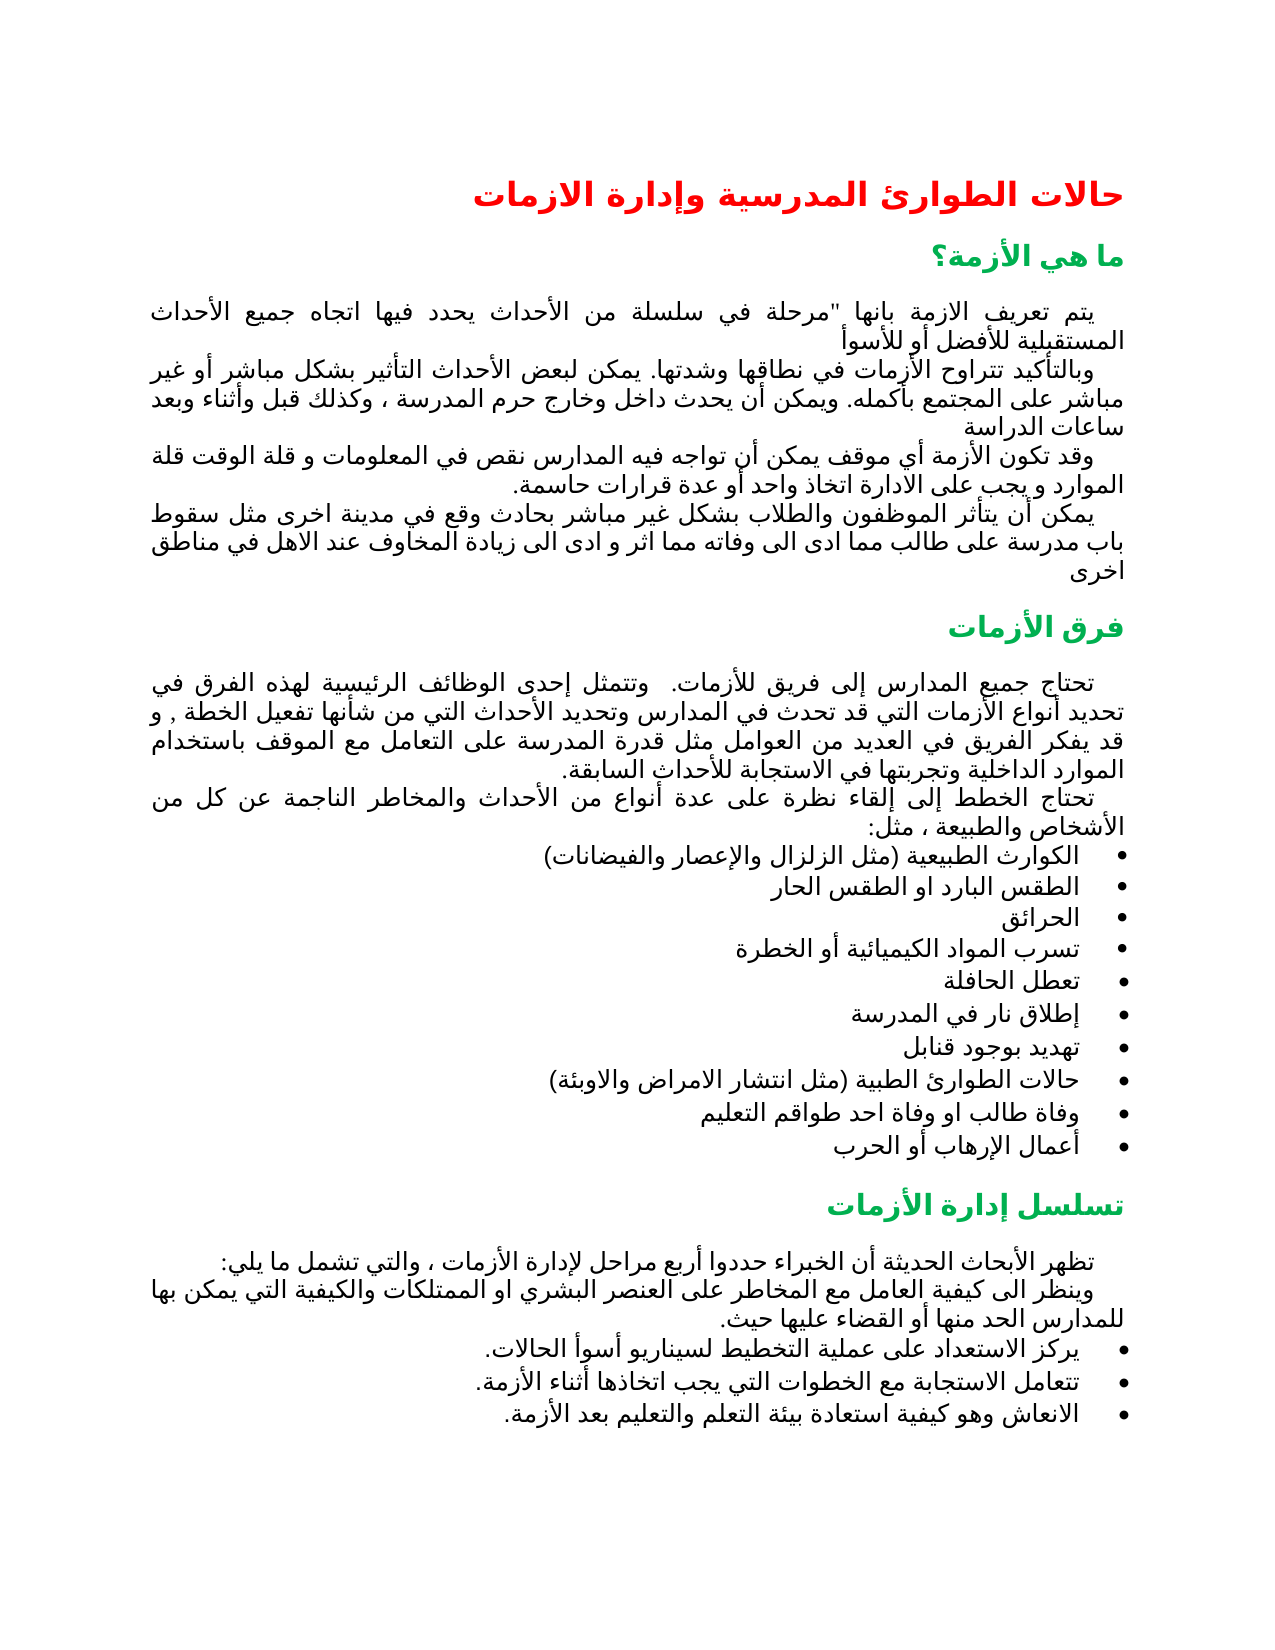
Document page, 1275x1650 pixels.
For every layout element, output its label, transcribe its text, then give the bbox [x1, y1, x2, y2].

text يتم تعريف الازمة بانها "مرحلة في سلسلة من الأحداث يحدد فيها اتجاه جميع الأحداث المستقبلية للأفضل أو للأسوأ [150, 297, 1125, 355]
text تسلسل إدارة الأزمات [150, 1188, 1125, 1222]
list الانعاش وهو كيفية استعادة بيئة التعلم والتعليم بعد الأزمة. [150, 1399, 1118, 1429]
text تحتاج جميع المدارس إلى فريق للأزمات. وتتمثل إحدى الوظائف الرئيسية لهذه الفرق في تحديد أنواع الأزمات التي قد تحدث في المدارس وتحديد الأحداث التي من شأنها تفعيل الخطة , و قد يفكر الفريق في العديد من العوامل مثل قدرة المدرسة على التعامل مع الموقف باستخدام الموارد الداخلية وتجربتها في الاستجابة للأحداث السابقة. [150, 668, 1125, 783]
list وفاة طالب او وفاة احد طواقم التعليم [150, 1097, 1118, 1128]
list الطقس البارد او الطقس الحار [150, 872, 1118, 901]
list تعطل الحافلة [150, 966, 1118, 996]
text وبالتأكيد تتراوح الأزمات في نطاقها وشدتها. يمكن لبعض الأحداث التأثير بشكل مباشر أو غير مباشر على المجتمع بأكمله. ويمكن أن يحدث داخل وخارج حرم المدرسة ، وكذلك قبل وأثناء وبعد ساعات الدراسة [150, 355, 1125, 441]
text يمكن أن يتأثر الموظفون والطلاب بشكل غير مباشر بحادث وقع في مدينة اخرى مثل سقوط باب مدرسة على طالب مما ادى الى وفاته مما اثر و ادى الى زيادة المخاوف عند الاهل في مناطق اخرى [150, 499, 1125, 585]
text حالات الطوارئ المدرسية وإدارة الازمات [150, 175, 1125, 214]
text فرق الأزمات [150, 610, 1125, 643]
list تسرب المواد الكيميائية أو الخطرة [150, 934, 1118, 963]
list الكوارث الطبيعية (مثل الزلزال والإعصار والفيضانات) [150, 841, 1118, 870]
list أعمال الإرهاب أو الحرب [150, 1130, 1118, 1161]
list تتعامل الاستجابة مع الخطوات التي يجب اتخاذها أثناء الأزمة. [150, 1366, 1118, 1396]
text تحتاج الخطط إلى إلقاء نظرة على عدة أنواع من الأحداث والمخاطر الناجمة عن كل من الأشخاص والطبيعة ، مثل: [150, 783, 1125, 841]
list حالات الطوارئ الطبية (مثل انتشار الامراض والاوبئة) [150, 1064, 1118, 1095]
text تظهر الأبحاث الحديثة أن الخبراء حددوا أربع مراحل لإدارة الأزمات ، والتي تشمل ما يلي: [150, 1247, 1125, 1275]
list يركز الاستعداد على عملية التخطيط لسيناريو أسوأ الحالات. [150, 1333, 1118, 1363]
text وقد تكون الأزمة أي موقف يمكن أن تواجه فيه المدارس نقص في المعلومات و قلة الوقت قلة الموارد و يجب على الادارة اتخاذ واحد أو عدة قرارات حاسمة. [150, 441, 1125, 499]
list إطلاق نار في المدرسة [150, 998, 1118, 1029]
list تهديد بوجود قنابل [150, 1031, 1118, 1062]
text وينظر الى كيفية العامل مع المخاطر على العنصر البشري او الممتلكات والكيفية التي يمكن بها للمدارس الحد منها أو القضاء عليها حيث. [150, 1275, 1125, 1333]
text ما هي الأزمة؟ [150, 239, 1125, 272]
list الحرائق [150, 903, 1118, 932]
